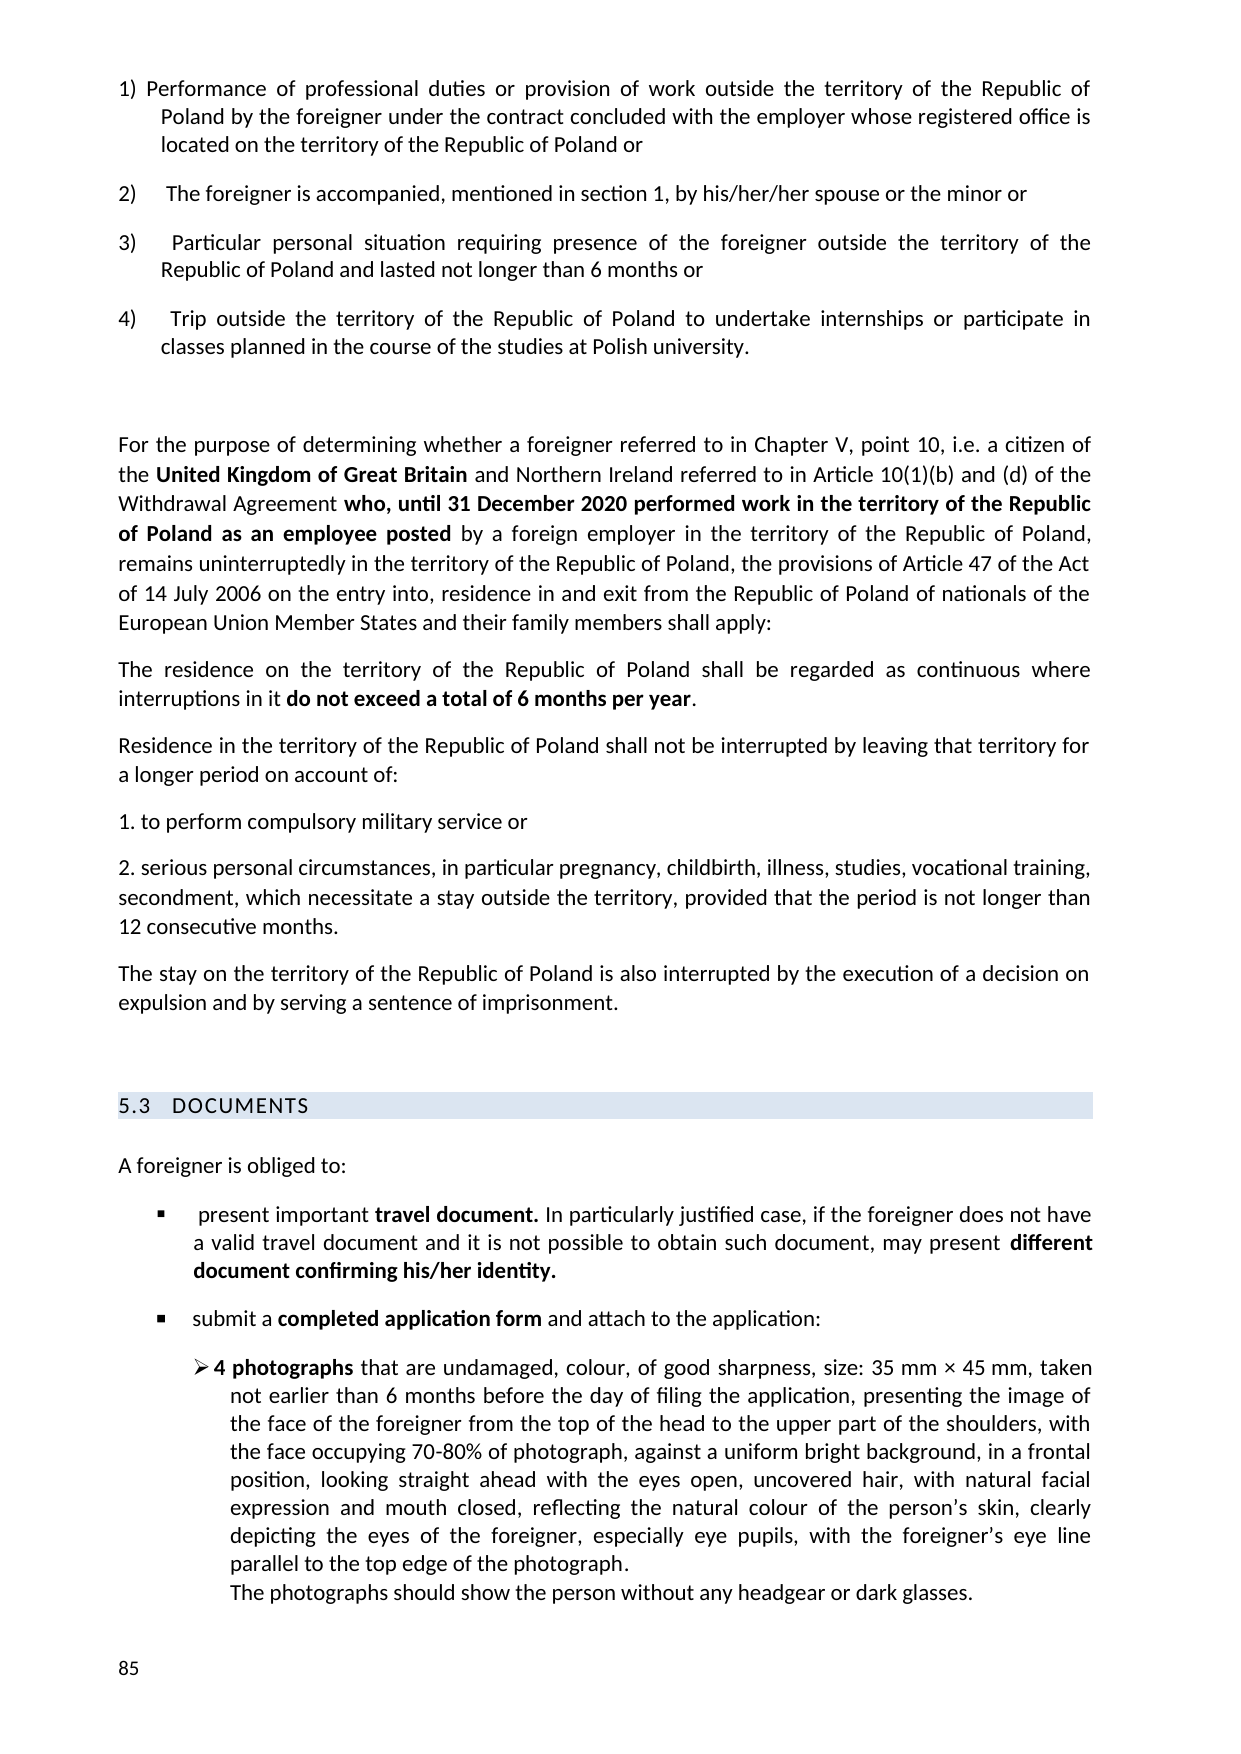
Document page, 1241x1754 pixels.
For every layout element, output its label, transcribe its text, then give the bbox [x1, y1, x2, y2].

text A foreigner is obliged to: [118, 1151, 1093, 1179]
text Residence in the territory of the Republic of Poland shall not be interrupted by leaving that territory for a longer period on account of: [118, 731, 1093, 788]
text 1) Performance of professional duties or provision of work outside the territory of the Republic of Poland by the foreigner under the contract concluded with the employer whose registered office is located on the territory of the Republic of Poland or [118, 74, 1093, 158]
list submit a completed application form and attach to the application: [156, 1304, 1093, 1333]
text 1. to perform compulsory military service or [118, 807, 1093, 835]
list present important travel document. In particularly justified case, if the foreigner does not have a valid travel document and it is not possible to obtain such document, may present different document confirming his/her identity. [156, 1200, 1093, 1284]
text 2) The foreigner is accompanied, mentioned in section 1, by his/her/her spouse or the minor or [118, 179, 1093, 207]
text The residence on the territory of the Republic of Poland shall be regarded as continuous where interruptions in it do not exceed a total of 6 months per year. [118, 655, 1093, 712]
text 3) Particular personal situation requiring presence of the foreigner outside the territory of the Republic of Poland and lasted not longer than 6 months or [118, 228, 1093, 284]
text For the purpose of determining whether a foreigner referred to in Chapter V, point 10, i.e. a citizen of the United Kingdom of Great Britain and Northern Ireland referred to in Article 10(1)(b) and (d) of the Withdrawal Agreement who, until 31 December 2020 performed work in the territory of the Republic of Poland as an employee posted by a foreign employer in the territory of the Republic of Poland, remains uninterruptedly in the territory of the Republic of Poland, the provisions of Article 47 of the Act of 14 July 2006 on the entry into, residence in and exit from the Republic of Poland of nationals of the European Union Member States and their family members shall apply: [118, 430, 1093, 636]
text The stay on the territory of the Republic of Poland is also interrupted by the execution of a decision on expulsion and by serving a sentence of imprisonment. [118, 959, 1093, 1017]
list The photographs should show the person without any headgear or dark glasses. [230, 1578, 1093, 1606]
list 4 photographs that are undamaged, colour, of good sharpness, size: 35 mm × 45 mm, taken not earlier than 6 months before the day of filing the application, presenting the image of the face of the foreigner from the top of the head to the upper part of the shoulders, with the face occupying 70-80% of photograph, against a uniform bright background, in a frontal position, looking straight ahead with the eyes open, uncovered hair, with natural facial expression and mouth closed, reflecting the natural colour of the person’s skin, clearly depicting the eyes of the foreigner, especially eye pupils, with the foreigner’s eye line parallel to the top edge of the photograph. [192, 1353, 1093, 1578]
text 2. serious personal circumstances, in particular pregnancy, childbirth, illness, studies, vocational training, secondment, which necessitate a stay outside the territory, provided that the period is not longer than 12 consecutive months. [118, 853, 1093, 941]
text 4) Trip outside the territory of the Republic of Poland to undertake internships or participate in classes planned in the course of the studies at Polish university. [118, 304, 1093, 361]
subtitle 5.3 DOCUMENTS [118, 1092, 1093, 1119]
